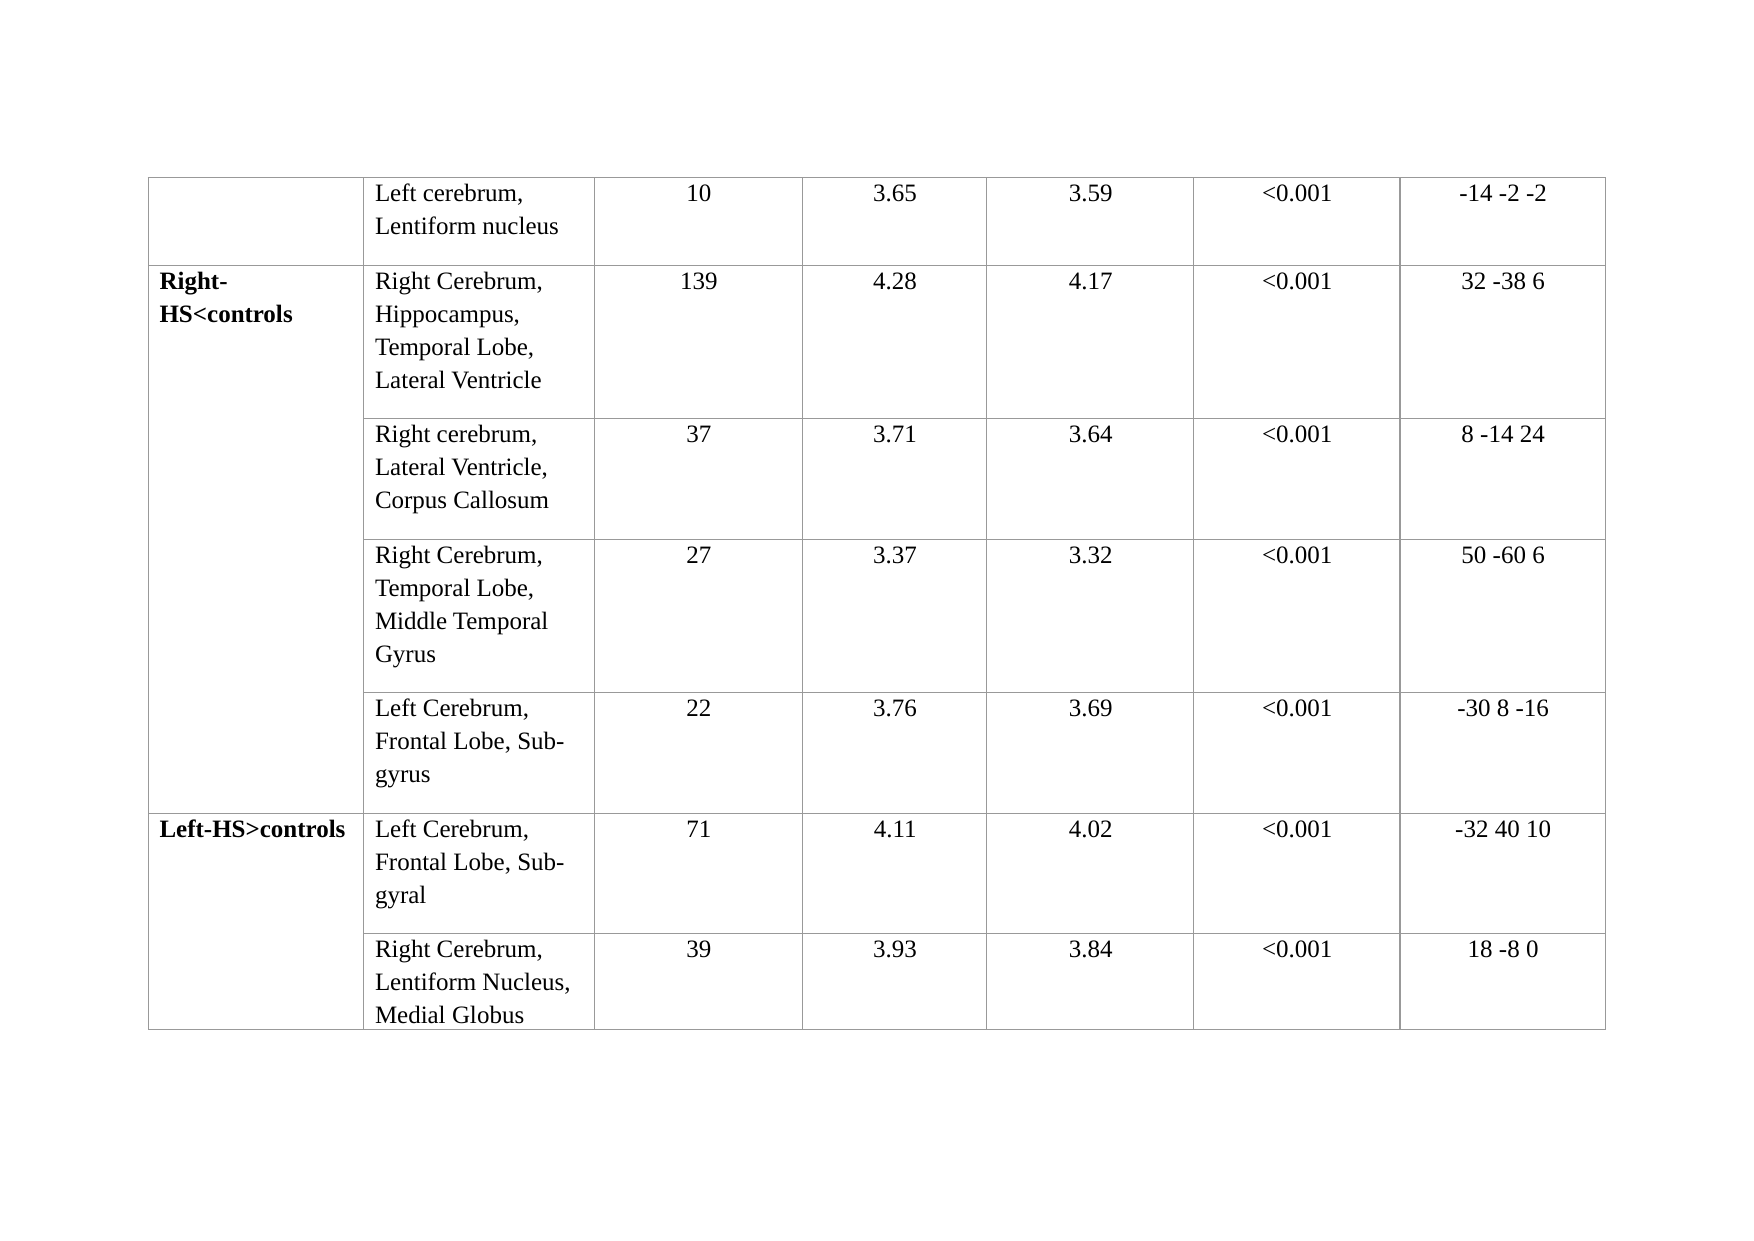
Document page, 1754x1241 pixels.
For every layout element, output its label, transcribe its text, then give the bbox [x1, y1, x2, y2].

table_cell 3.93 [803, 934, 986, 1029]
table_cell <0.001 [1194, 693, 1399, 813]
table_cell -30 8 -16 [1401, 693, 1605, 813]
table_cell 3.84 [987, 934, 1193, 1029]
table_cell 3.71 [803, 419, 986, 539]
table_cell Right cerebrum, Lateral Ventricle, Corpus Callosum [364, 419, 594, 539]
table_cell <0.001 [1194, 266, 1399, 418]
table_cell 3.32 [987, 540, 1193, 692]
table_cell -32 40 10 [1401, 814, 1605, 933]
table_cell 3.37 [803, 540, 986, 692]
table_cell <0.001 [1194, 934, 1399, 1029]
table_cell Left Cerebrum, Frontal Lobe, Sub-gyral [364, 814, 594, 933]
table_cell 4.02 [987, 814, 1193, 933]
table_cell 18 -8 0 [1401, 934, 1605, 1029]
table_cell 139 [595, 266, 802, 418]
table_cell 4.28 [803, 266, 986, 418]
table_cell Right-HS<controls [149, 266, 363, 813]
table_cell 3.64 [987, 419, 1193, 539]
table_cell Left-HS>controls [149, 814, 363, 1029]
table_cell 4.17 [987, 266, 1193, 418]
table_cell 32 -38 6 [1401, 266, 1605, 418]
table_cell 3.65 [803, 178, 986, 265]
table_cell Left Cerebrum, Frontal Lobe, Sub-gyrus [364, 693, 594, 813]
table_cell Right Cerebrum, Hippocampus, Temporal Lobe, Lateral Ventricle [364, 266, 594, 418]
table_cell 50 -60 6 [1401, 540, 1605, 692]
table_cell <0.001 [1194, 419, 1399, 539]
table_cell <0.001 [1194, 178, 1399, 265]
table_cell Right Cerebrum, Temporal Lobe, Middle Temporal Gyrus [364, 540, 594, 692]
table_cell Left cerebrum, Lentiform nucleus [364, 178, 594, 265]
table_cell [364, 934, 594, 1029]
table_cell 4.11 [803, 814, 986, 933]
table_cell 3.59 [987, 178, 1193, 265]
table_cell 22 [595, 693, 802, 813]
table_cell -14 -2 -2 [1401, 178, 1605, 265]
table_cell 3.69 [987, 693, 1193, 813]
table_cell 8 -14 24 [1401, 419, 1605, 539]
table_cell 3.76 [803, 693, 986, 813]
table_cell 27 [595, 540, 802, 692]
table_cell 37 [595, 419, 802, 539]
table_cell <0.001 [1194, 814, 1399, 933]
table_cell 71 [595, 814, 802, 933]
table_cell 10 [595, 178, 802, 265]
table_cell 39 [595, 934, 802, 1029]
table_cell <0.001 [1194, 540, 1399, 692]
